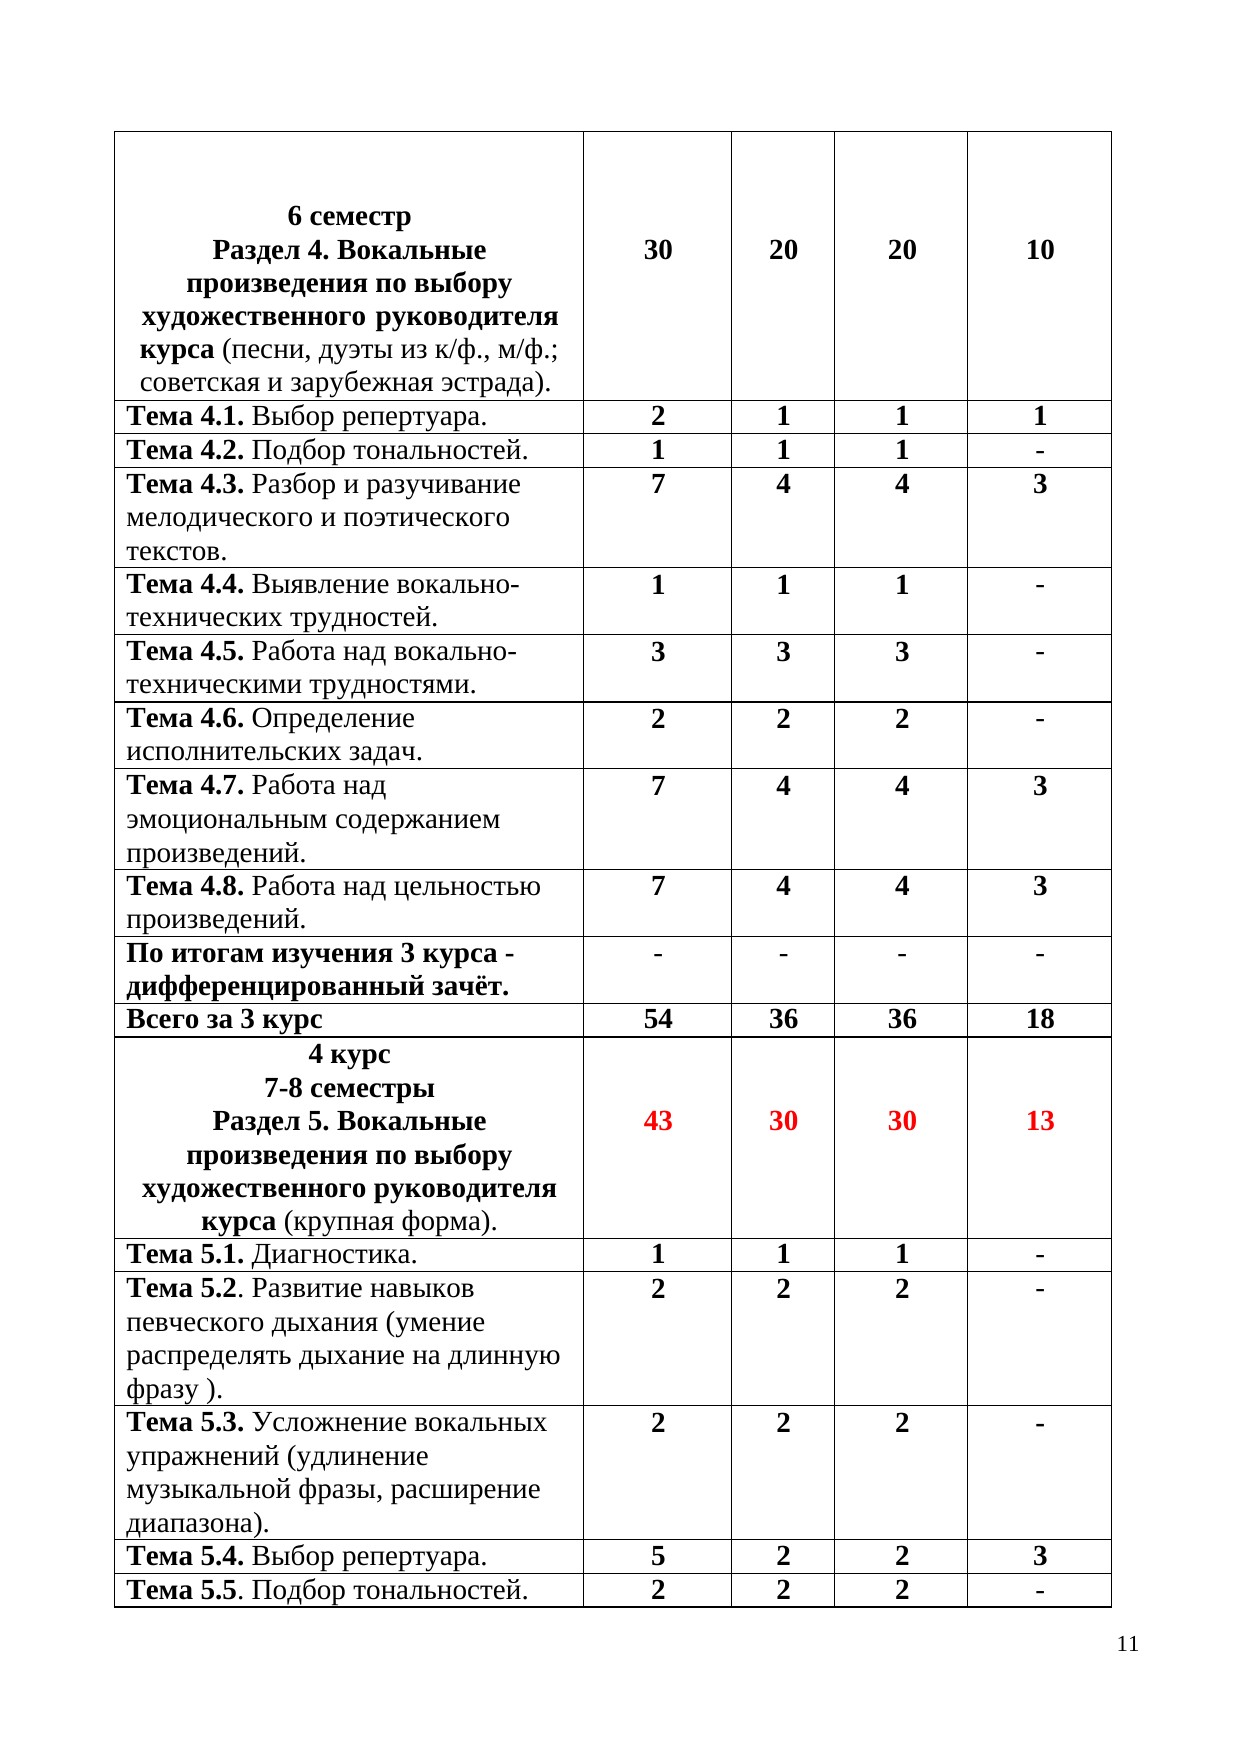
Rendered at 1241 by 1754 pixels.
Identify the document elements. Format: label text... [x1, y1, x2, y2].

table_cell 4 [732, 468, 834, 567]
table_cell - [968, 635, 1111, 701]
table_cell 3 [968, 870, 1111, 936]
table_cell 4 [835, 769, 967, 869]
table_cell 7 [584, 468, 731, 567]
table_cell 43 [584, 1038, 731, 1237]
table_cell 1 [835, 568, 967, 634]
table_cell Тема 5.3. Усложнение вокальных упражнений (удлинение музыкальной фразы, расширение диапазона). [115, 1406, 583, 1539]
table_cell 4 курс 7-8 семестры Раздел 5. Вокальные произведения по выбору художественного руководителя курса (крупная форма). [115, 1038, 583, 1237]
table_cell Тема 4.8. Работа над цельностью произведений. [115, 870, 583, 936]
table_cell 13 [968, 1038, 1111, 1237]
table_cell 4 [835, 870, 967, 936]
table_header 20 [732, 132, 834, 399]
table_cell 36 [732, 1004, 834, 1036]
table_cell 5 [584, 1540, 731, 1573]
table_cell 2 [732, 703, 834, 768]
table_cell Тема 5.4. Выбор репертуара. [115, 1540, 583, 1573]
table_cell 3 [968, 769, 1111, 869]
table_cell 2 [732, 1540, 834, 1573]
table_cell 1 [584, 568, 731, 634]
table_cell 1 [732, 401, 834, 433]
table_cell - [968, 1272, 1111, 1405]
table_cell Тема 4.6. Определение исполнительских задач. [115, 703, 583, 768]
table_cell 2 [584, 401, 731, 433]
table_cell Тема 4.1. Выбор репертуара. [115, 401, 583, 433]
table_cell 4 [835, 468, 967, 567]
table_cell 2 [584, 1406, 731, 1539]
table_cell - [968, 1574, 1111, 1606]
table_cell 3 [584, 635, 731, 701]
table_cell 30 [835, 1038, 967, 1237]
table_cell - [584, 937, 731, 1003]
table_cell Всего за 3 курс [115, 1004, 583, 1036]
table_cell 3 [968, 1540, 1111, 1573]
table_cell - [968, 568, 1111, 634]
table_cell 2 [732, 1574, 834, 1606]
table_cell Тема 5.5. Подбор тональностей. [115, 1574, 583, 1606]
table_cell По итогам изучения 3 курса - дифференцированный зачёт. [115, 937, 583, 1003]
table_cell Тема 5.2. Развитие навыков певческого дыхания (умение распределять дыхание на длинную фразу ). [115, 1272, 583, 1405]
table_cell - [968, 1406, 1111, 1539]
table_cell Тема 4.7. Работа над эмоциональным содержанием произведений. [115, 769, 583, 869]
table_cell 1 [732, 434, 834, 467]
table_cell 2 [835, 1574, 967, 1606]
table_cell 3 [835, 635, 967, 701]
table_cell 2 [835, 1406, 967, 1539]
table_cell 1 [732, 568, 834, 634]
table_cell 3 [968, 468, 1111, 567]
table_cell 1 [584, 1239, 731, 1271]
table_header 20 [835, 132, 967, 399]
table_cell 54 [584, 1004, 731, 1036]
table_cell - [968, 434, 1111, 467]
table_cell 3 [732, 635, 834, 701]
table_cell 7 [584, 769, 731, 869]
table_cell 2 [584, 703, 731, 768]
table_header 10 [968, 132, 1111, 399]
table_cell 1 [835, 401, 967, 433]
table_cell 4 [732, 870, 834, 936]
table_cell - [968, 937, 1111, 1003]
table_cell 2 [835, 1540, 967, 1573]
table_cell 1 [968, 401, 1111, 433]
table_header 6 семестр Раздел 4. Вокальные произведения по выбору художественного руководителя курса (песни, дуэты из к/ф., м/ф.; советская и зарубежная эстрада). [115, 132, 583, 399]
table_cell 18 [968, 1004, 1111, 1036]
table_cell 1 [835, 1239, 967, 1271]
table_cell 2 [835, 1272, 967, 1405]
table_cell - [968, 1239, 1111, 1271]
table_cell 4 [732, 769, 834, 869]
table_cell 2 [584, 1272, 731, 1405]
table_cell 2 [835, 703, 967, 768]
table_header 30 [584, 132, 731, 399]
table_cell Тема 5.1. Диагностика. [115, 1239, 583, 1271]
table_cell - [968, 703, 1111, 768]
table_cell 7 [584, 870, 731, 936]
table_cell - [732, 937, 834, 1003]
table_cell 2 [732, 1272, 834, 1405]
table_cell 2 [584, 1574, 731, 1606]
table_cell 1 [732, 1239, 834, 1271]
table_cell Тема 4.3. Разбор и разучивание мелодического и поэтического текстов. [115, 468, 583, 567]
table_cell - [835, 937, 967, 1003]
table_cell 2 [732, 1406, 834, 1539]
table_cell 30 [732, 1038, 834, 1237]
table_cell Тема 4.5. Работа над вокально- техническими трудностями. [115, 635, 583, 701]
table_cell 1 [584, 434, 731, 467]
table_cell Тема 4.2. Подбор тональностей. [115, 434, 583, 467]
table_cell 36 [835, 1004, 967, 1036]
table_cell 1 [835, 434, 967, 467]
table_cell Тема 4.4. Выявление вокально- технических трудностей. [115, 568, 583, 634]
